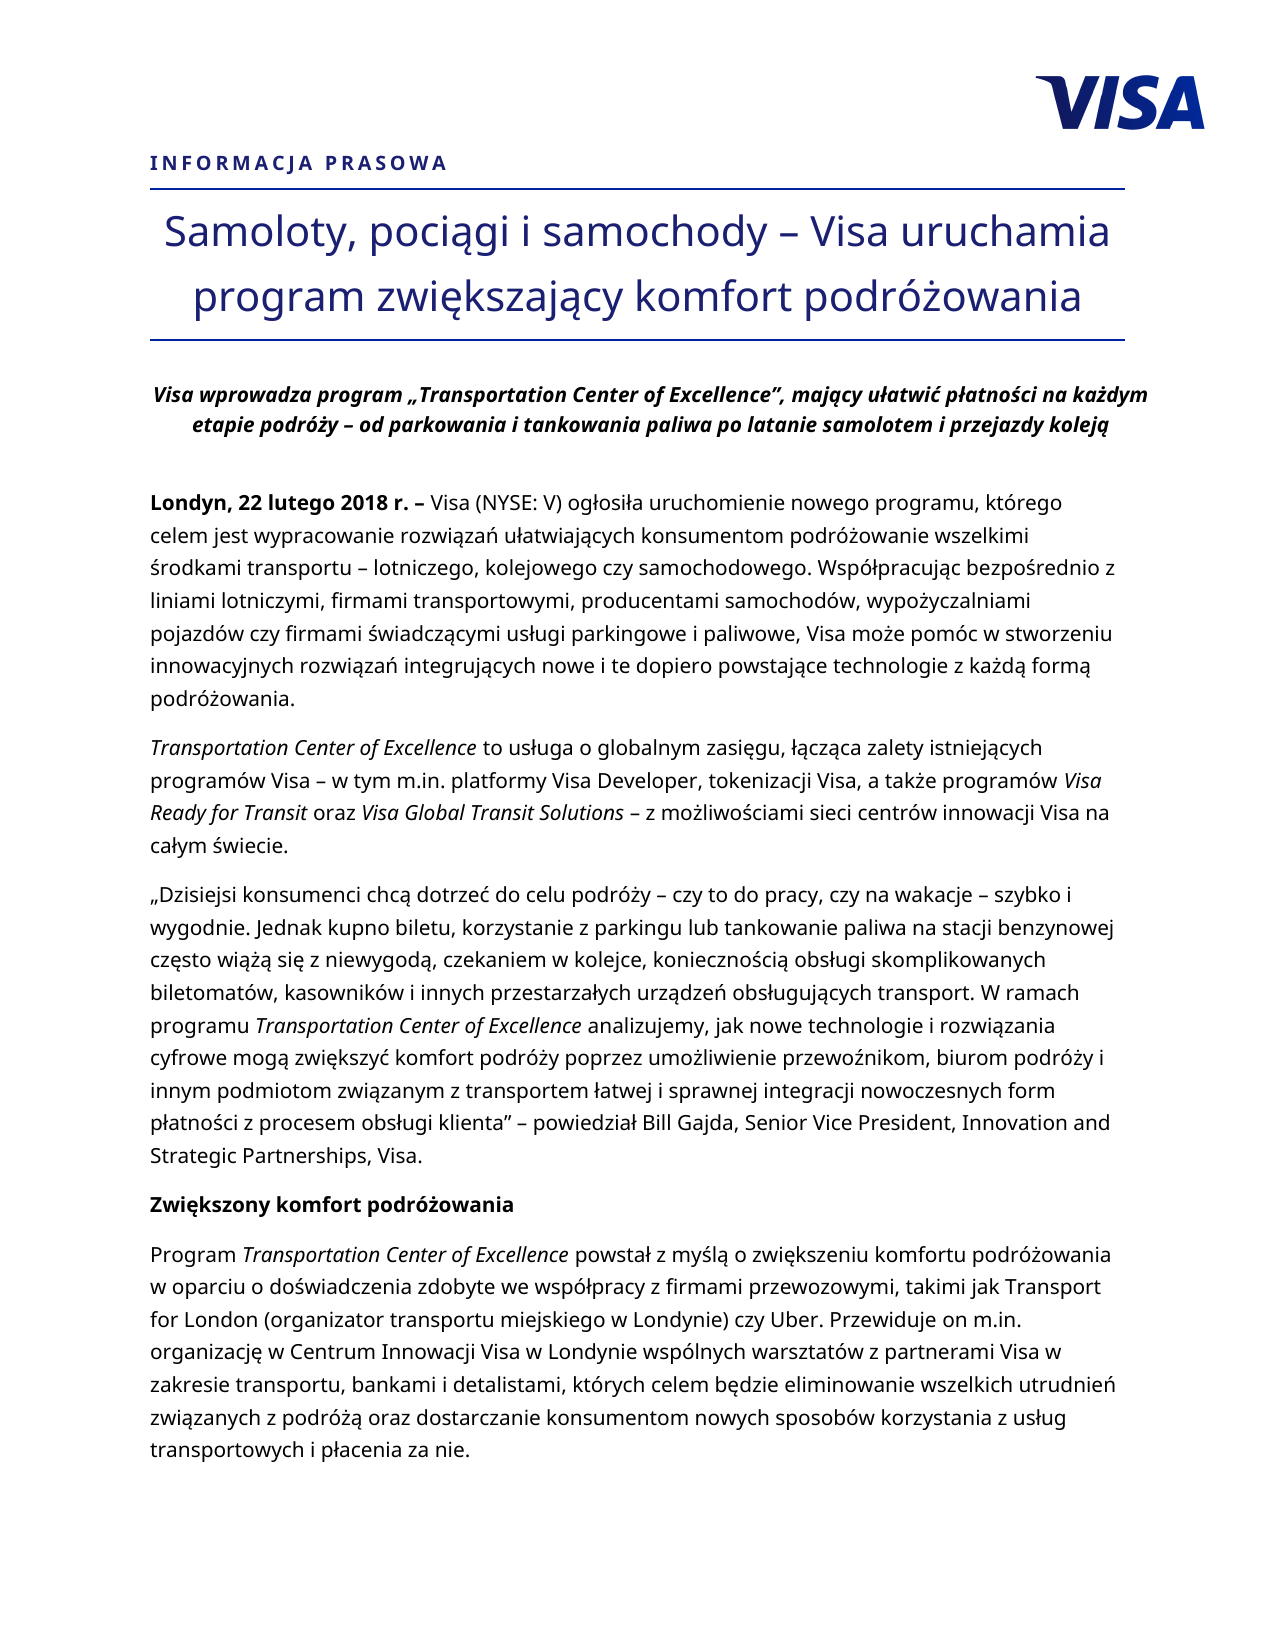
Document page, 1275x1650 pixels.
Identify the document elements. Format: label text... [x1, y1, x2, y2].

text Samoloty, pociągi i samochody – Visa uruchamia program zwiększający komfort podróżowania [150, 190, 1125, 339]
text Transportation Center of Excellence to usługa o globalnym zasięgu, łącząca zalety istniejących programów Visa – w tym m.in. platformy Visa Developer, tokenizacji Visa, a także programów Visa Ready for Transit oraz Visa Global Transit Solutions – z możliwościami sieci centrów innowacji Visa na całym świecie. [150, 733, 1125, 859]
text Zwiększony komfort podróżowania [150, 1190, 1125, 1219]
text „Dzisiejsi konsumenci chcą dotrzeć do celu podróży – czy to do pracy, czy na wakacje – szybko i wygodnie. Jednak kupno biletu, korzystanie z parkingu lub tankowanie paliwa na stacji benzynowej często wiążą się z niewygodą, czekaniem w kolejce, koniecznością obsługi skomplikowanych biletomatów, kasowników i innych przestarzałych urządzeń obsługujących transport. W ramach programu Transportation Center of Excellence analizujemy, jak nowe technologie i rozwiązania cyfrowe mogą zwiększyć komfort podróży poprzez umożliwienie przewoźnikom, biurom podróży i innym podmiotom związanym z transportem łatwej i sprawnej integracji nowoczesnych form płatności z procesem obsługi klienta” – powiedział Bill Gajda, Senior Vice President, Innovation and Strategic Partnerships, Visa. [150, 880, 1125, 1169]
picture [1032, 0, 1275, 137]
text Program Transportation Center of Excellence powstał z myślą o zwiększeniu komfortu podróżowania w oparciu o doświadczenia zdobyte we współpracy z firmami przewozowymi, takimi jak Transport for London (organizator transportu miejskiego w Londynie) czy Uber. Przewiduje on m.in. organizację w Centrum Innowacji Visa w Londynie wspólnych warsztatów z partnerami Visa w zakresie transportu, bankami i detalistami, których celem będzie eliminowanie wszelkich utrudnień związanych z podróżą oraz dostarczanie konsumentom nowych sposobów korzystania z usług transportowych i płacenia za nie. [150, 1240, 1125, 1464]
text Visa wprowadza program „Transportation Center of Excellence”, mający ułatwić płatności na każdym etapie podróży – od parkowania i tankowania paliwa po latanie samolotem i przejazdy koleją [150, 380, 1154, 439]
text Londyn, 22 lutego 2018 r. – Visa (NYSE: V) ogłosiła uruchomienie nowego programu, którego celem jest wypracowanie rozwiązań ułatwiających konsumentom podróżowanie wszelkimi środkami transportu – lotniczego, kolejowego czy samochodowego. Współpracując bezpośrednio z liniami lotniczymi, firmami transportowymi, producentami samochodów, wypożyczalniami pojazdów czy firmami świadczącymi usługi parkingowe i paliwowe, Visa może pomóc w stworzeniu innowacyjnych rozwiązań integrujących nowe i te dopiero powstające technologie z każdą formą podróżowania. [150, 488, 1125, 712]
text informacja prasowa [150, 150, 1125, 175]
